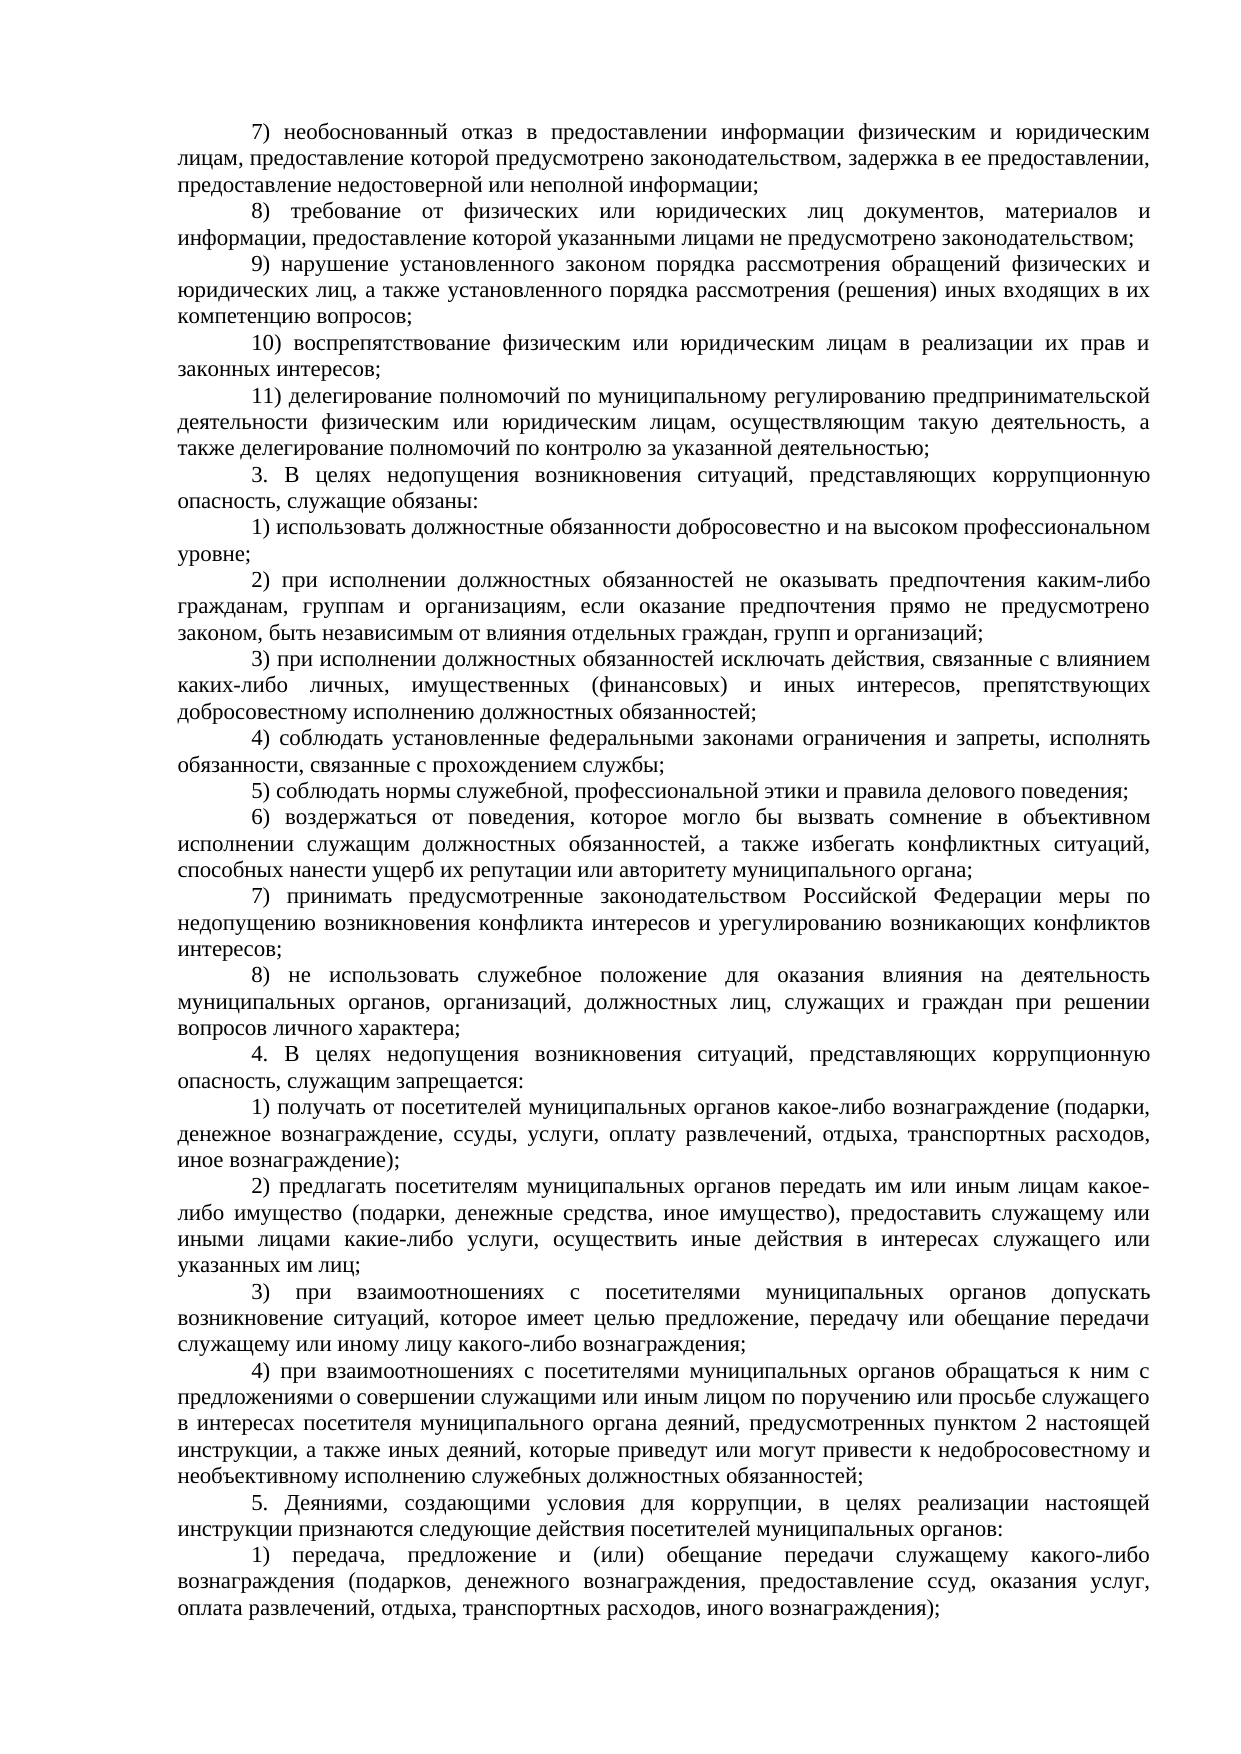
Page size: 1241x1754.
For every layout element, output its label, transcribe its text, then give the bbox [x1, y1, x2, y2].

text 6) воздержаться от поведения, которое могло бы вызвать сомнение в объективном исполнении служащим должностных обязанностей, а также избегать конфликтных ситуаций, способных нанести ущерб их репутации или авторитету муниципального органа; [177, 803, 1152, 882]
text 2) предлагать посетителям муниципальных органов передать им или иным лицам какое-либо имущество (подарки, денежные средства, иное имущество), предоставить служащему или иными лицами какие-либо услуги, осуществить иные действия в интересах служащего или указанных им лиц; [177, 1172, 1152, 1278]
text 4. В целях недопущения возникновения ситуаций, представляющих коррупционную опасность, служащим запрещается: [177, 1041, 1152, 1093]
text 3) при исполнении должностных обязанностей исключать действия, связанные с влиянием каких-либо личных, имущественных (финансовых) и иных интересов, препятствующих добросовестному исполнению должностных обязанностей; [177, 645, 1152, 724]
text 8) требование от физических или юридических лиц документов, материалов и информации, предоставление которой указанными лицами не предусмотрено законодательством; [177, 197, 1152, 250]
text 2) при исполнении должностных обязанностей не оказывать предпочтения каким-либо гражданам, группам и организациям, если оказание предпочтения прямо не предусмотрено законом, быть независимым от влияния отдельных граждан, групп и организаций; [177, 566, 1152, 645]
text 4) при взаимоотношениях с посетителями муниципальных органов обращаться к ним с предложениями о совершении служащими или иным лицом по поручению или просьбе служащего в интересах посетителя муниципального органа деяний, предусмотренных пунктом 2 настоящей инструкции, а также иных деяний, которые приведут или могут привести к недобросовестному и необъективному исполнению служебных должностных обязанностей; [177, 1357, 1152, 1488]
text 8) не использовать служебное положение для оказания влияния на деятельность муниципальных органов, организаций, должностных лиц, служащих и граждан при решении вопросов личного характера; [177, 961, 1152, 1041]
text 5. Деяниями, создающими условия для коррупции, в целях реализации настоящей инструкции признаются следующие действия посетителей муниципальных органов: [177, 1488, 1152, 1541]
text 4) соблюдать установленные федеральными законами ограничения и запреты, исполнять обязанности, связанные с прохождением службы; [177, 724, 1152, 777]
text 7) принимать предусмотренные законодательством Российской Федерации меры по недопущению возникновения конфликта интересов и урегулированию возникающих конфликтов интересов; [177, 882, 1152, 961]
text 10) воспрепятствование физическим или юридическим лицам в реализации их прав и законных интересов; [177, 329, 1152, 382]
text 3) при взаимоотношениях с посетителями муниципальных органов допускать возникновение ситуаций, которое имеет целью предложение, передачу или обещание передачи служащему или иному лицу какого-либо вознаграждения; [177, 1278, 1152, 1357]
text 7) необоснованный отказ в предоставлении информации физическим и юридическим лицам, предоставление которой предусмотрено законодательством, задержка в ее предоставлении, предоставление недостоверной или неполной информации; [177, 118, 1152, 197]
text 3. В целях недопущения возникновения ситуаций, представляющих коррупционную опасность, служащие обязаны: [177, 461, 1152, 513]
text 1) передача, предложение и (или) обещание передачи служащему какого-либо вознаграждения (подарков, денежного вознаграждения, предоставление ссуд, оказания услуг, оплата развлечений, отдыха, транспортных расходов, иного вознаграждения); [177, 1541, 1152, 1620]
text 11) делегирование полномочий по муниципальному регулированию предпринимательской деятельности физическим или юридическим лицам, осуществляющим такую деятельность, а также делегирование полномочий по контролю за указанной деятельностью; [177, 382, 1152, 461]
text 1) использовать должностные обязанности добросовестно и на высоком профессиональном уровне; [177, 513, 1152, 566]
text 9) нарушение установленного законом порядка рассмотрения обращений физических и юридических лиц, а также установленного порядка рассмотрения (решения) иных входящих в их компетенцию вопросов; [177, 250, 1152, 329]
text 5) соблюдать нормы служебной, профессиональной этики и правила делового поведения; [177, 777, 1152, 803]
text 1) получать от посетителей муниципальных органов какое-либо вознаграждение (подарки, денежное вознаграждение, ссуды, услуги, оплату развлечений, отдыха, транспортных расходов, иное вознаграждение); [177, 1093, 1152, 1172]
